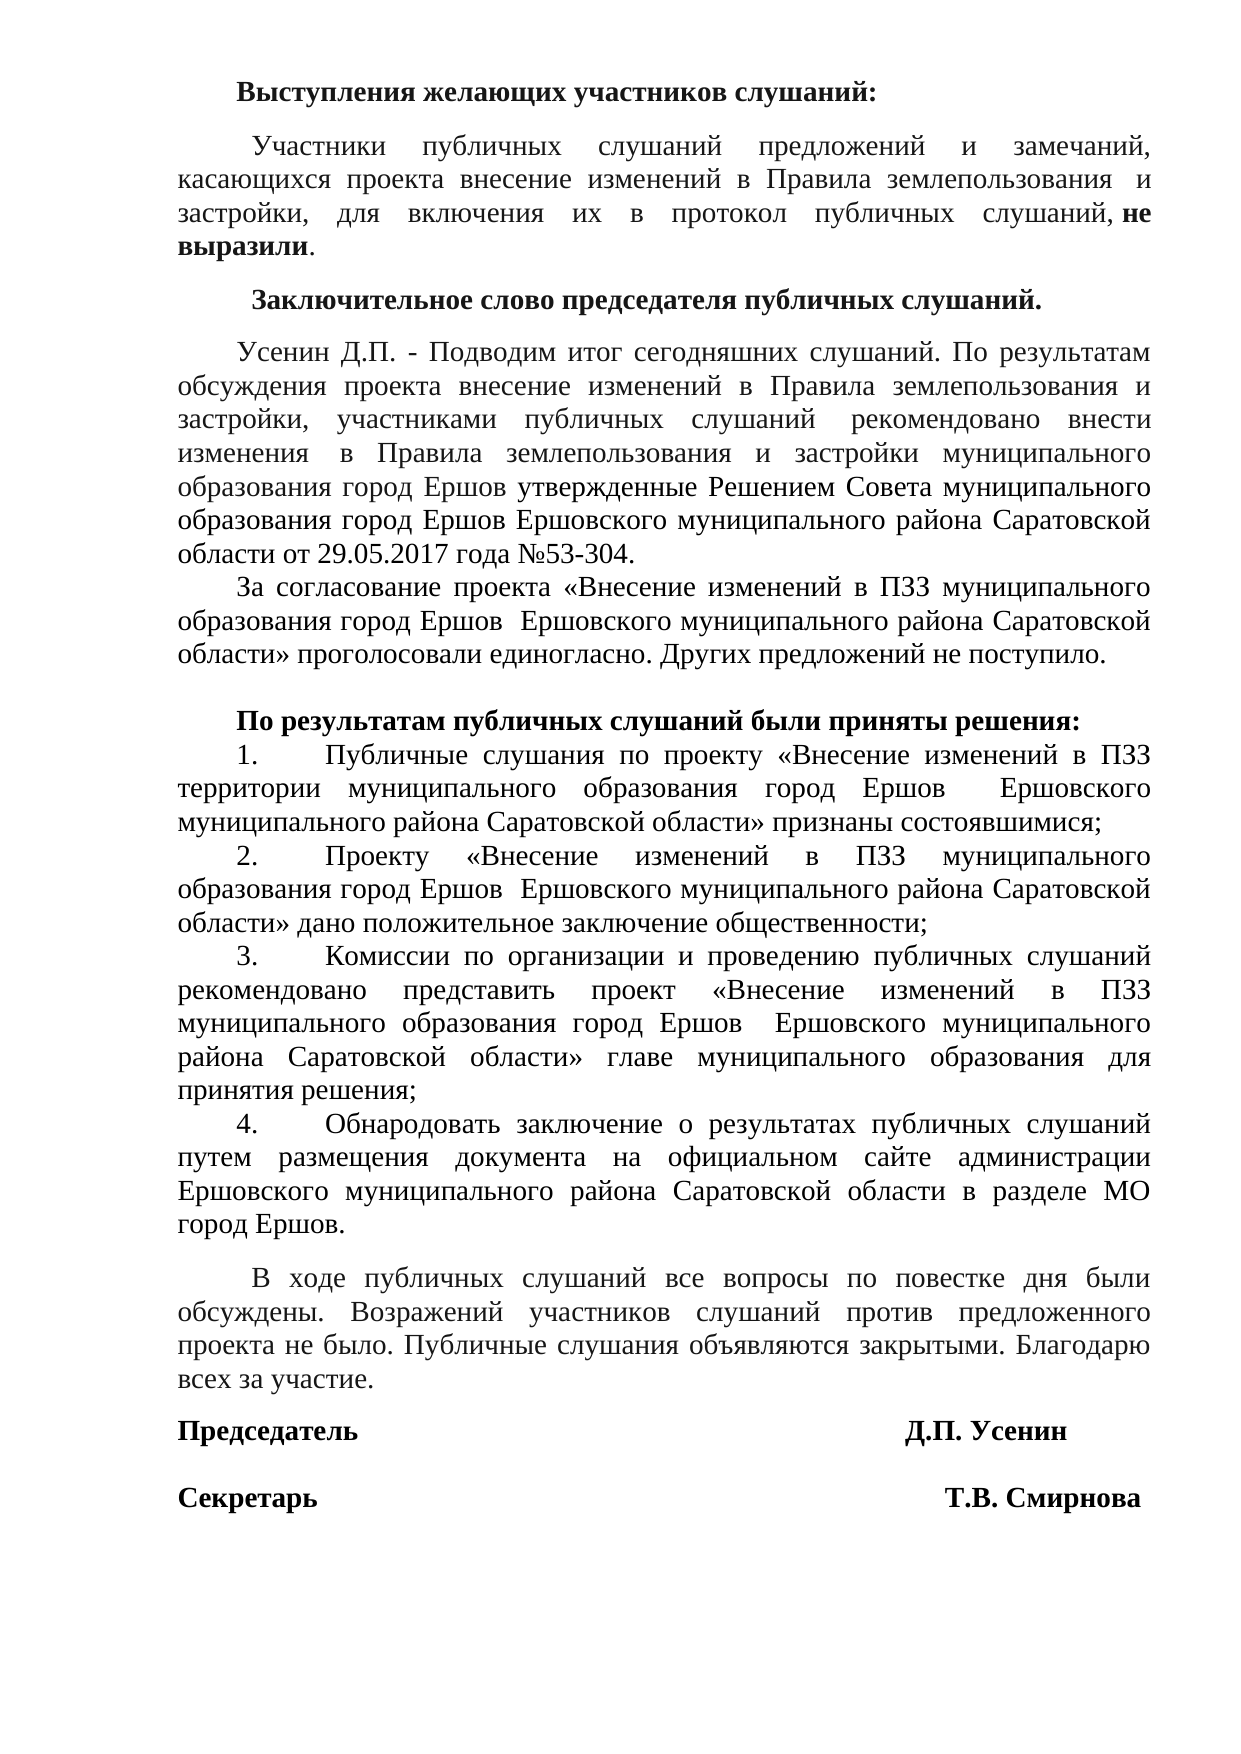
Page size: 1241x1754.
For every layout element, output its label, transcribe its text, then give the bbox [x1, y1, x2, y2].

text По результатам публичных слушаний были приняты решения: [177, 703, 1152, 737]
text За согласование проекта «Внесение изменений в ПЗЗ муниципального образования город Ершов Ершовского муниципального района Саратовской области» проголосовали единогласно. Других предложений не поступило. [177, 569, 1152, 670]
text 4. Обнародовать заключение о результатах публичных слушаний путем размещения документа на официальном сайте администрации Ершовского муниципального района Саратовской области в разделе МО город Ершов. [177, 1106, 1152, 1240]
text Заключительное слово председателя публичных слушаний. [177, 282, 1152, 316]
text Усенин Д.П. - Подводим итог сегодняшних слушаний. По результатам обсуждения проекта внесение изменений в Правила землепользования и застройки, участниками публичных слушаний рекомендовано внести изменения в Правила землепользования и застройки муниципального образования город Ершов утвержденные Решением Совета муниципального образования город Ершов Ершовского муниципального района Саратовской области от 29.05.2017 года №53-304. [177, 334, 1152, 569]
text Участники публичных слушаний предложений и замечаний, касающихся проекта внесение изменений в Правила землепользования и застройки, для включения их в протокол публичных слушаний, не выразили. [177, 128, 1152, 262]
text 3. Комиссии по организации и проведению публичных слушаний рекомендовано представить проект «Внесение изменений в ПЗЗ муниципального образования город Ершов Ершовского муниципального района Саратовской области» главе муниципального образования для принятия решения; [177, 938, 1152, 1106]
text В ходе публичных слушаний все вопросы по повестке дня были обсуждены. Возражений участников слушаний против предложенного проекта не было. Публичные слушания объявляются закрытыми. Благодарю всех за участие. [177, 1260, 1152, 1394]
text 2. Проекту «Внесение изменений в ПЗЗ муниципального образования город Ершов Ершовского муниципального района Саратовской области» дано положительное заключение общественности; [177, 838, 1152, 938]
text Секретарь Т.В. Смирнова [177, 1480, 1152, 1514]
text Председатель Д.П. Усенин [177, 1413, 1152, 1447]
text Выступления желающих участников слушаний: [177, 74, 1152, 107]
text 1. Публичные слушания по проекту «Внесение изменений в ПЗЗ территории муниципального образования город Ершов Ершовского муниципального района Саратовской области» признаны состоявшимися; [177, 737, 1152, 838]
